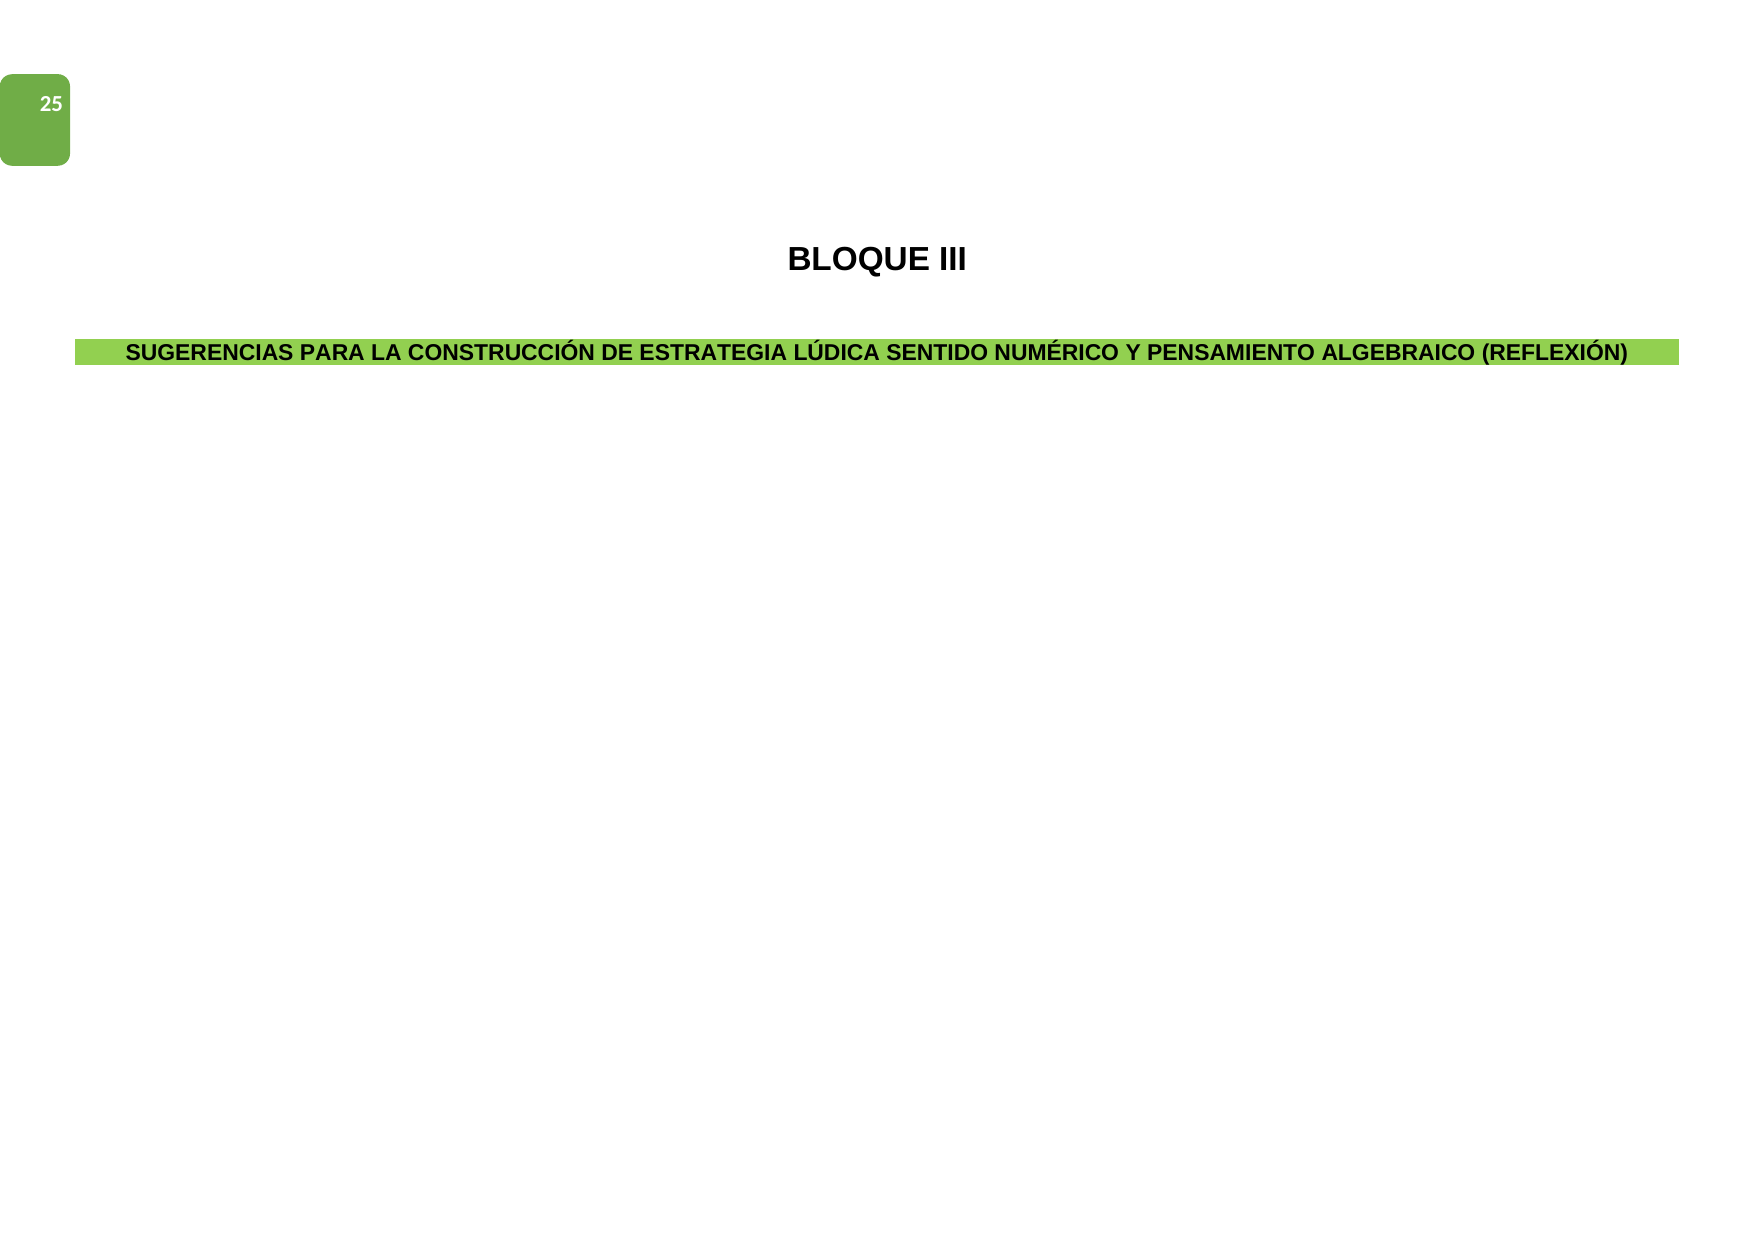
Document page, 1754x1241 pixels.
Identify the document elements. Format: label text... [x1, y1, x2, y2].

text SUGERENCIAS PARA LA CONSTRUCCIÓN DE ESTRATEGIA LÚDICA SENTIDO NUMÉRICO Y PENSAMIENTO ALGEBRAICO (REFLEXIÓN) [75, 339, 1679, 365]
text BLOQUE III [75, 238, 1679, 277]
